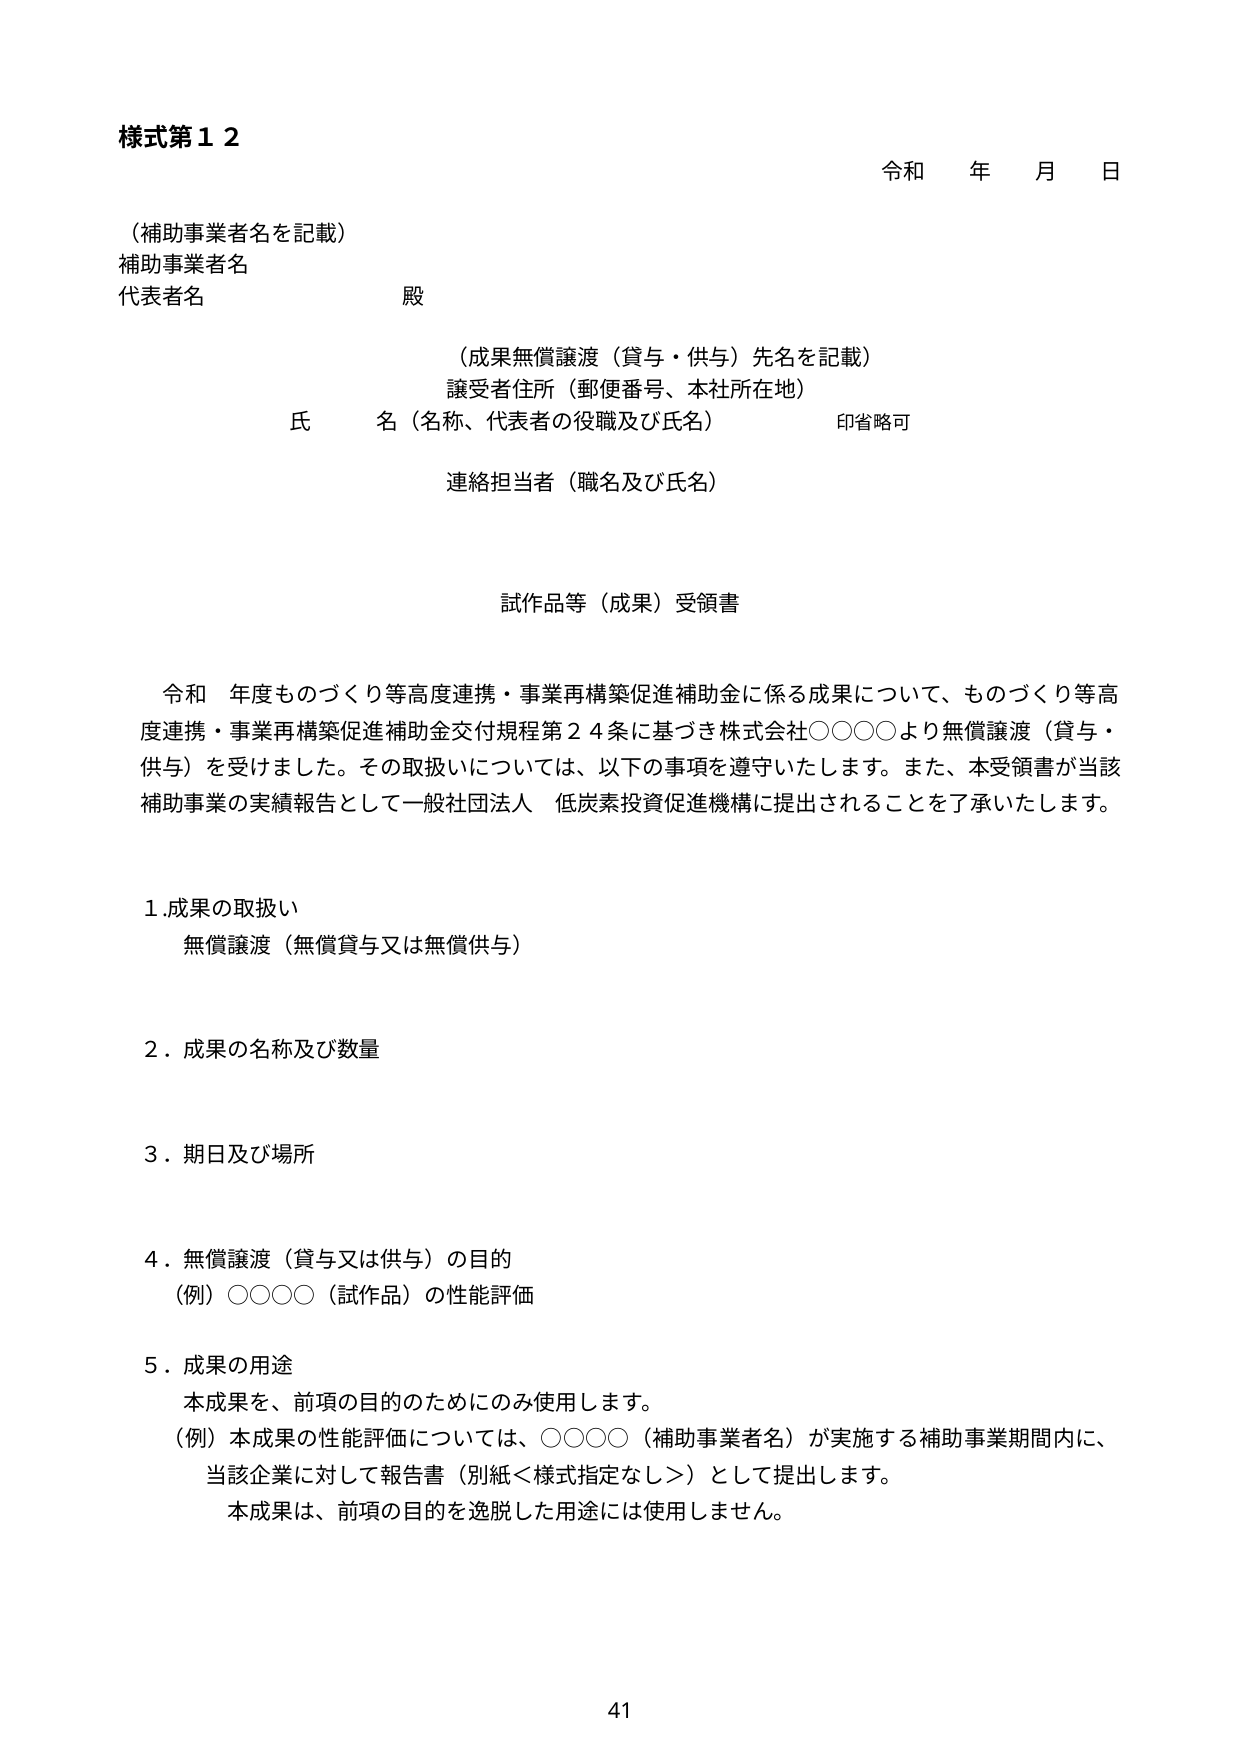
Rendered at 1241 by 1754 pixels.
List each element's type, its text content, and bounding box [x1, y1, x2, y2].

text （例）本成果の性能評価については、○○○○（補助事業者名）が実施する補助事業期間内に、当該企業に対して報告書（別紙＜様式指定なし＞）として提出します。 [118, 1421, 1122, 1489]
text 無償譲渡（無償貸与又は無償供与） [118, 928, 1122, 959]
text 代表者名 殿 [118, 279, 1122, 311]
text 本成果を、前項の目的のためにのみ使用します。 [118, 1385, 1122, 1417]
text １.成果の取扱い [118, 891, 1122, 923]
text 連絡担当者（職名及び氏名） [118, 465, 1122, 497]
text 氏 名（名称、代表者の役職及び氏名） 印省略可 [118, 404, 1122, 435]
text （補助事業者名を記載） [118, 216, 1122, 247]
text ４．無償譲渡（貸与又は供与）の目的 [118, 1242, 1122, 1273]
text 譲受者住所（郵便番号、本社所在地） [118, 372, 1122, 404]
text 様式第１２ [118, 118, 1100, 154]
text 試作品等（成果）受領書 [118, 586, 1122, 618]
text ３．期日及び場所 [118, 1137, 1122, 1169]
text （例）○○○○（試作品）の性能評価 [118, 1278, 1122, 1310]
text 令和 年度ものづくり等高度連携・事業再構築促進補助金に係る成果について、ものづくり等高度連携・事業再構築促進補助金交付規程第２４条に基づき株式会社○○○○より無償譲渡（貸与・供与）を受けました。その取扱いについては、以下の事項を遵守いたします。また、本受領書が当該補助事業の実績報告として一般社団法人 低炭素投資促進機構に提出されることを了承いたします。 [118, 677, 1122, 818]
text ５．成果の用途 [118, 1348, 1122, 1380]
text 令和 年 月 日 [118, 154, 1122, 186]
text （成果無償譲渡（貸与・供与）先名を記載） [118, 340, 1122, 372]
text ２．成果の名称及び数量 [118, 1032, 1122, 1064]
text 補助事業者名 [118, 247, 1122, 279]
text 本成果は、前項の目的を逸脱した用途には使用しません。 [118, 1494, 1122, 1526]
